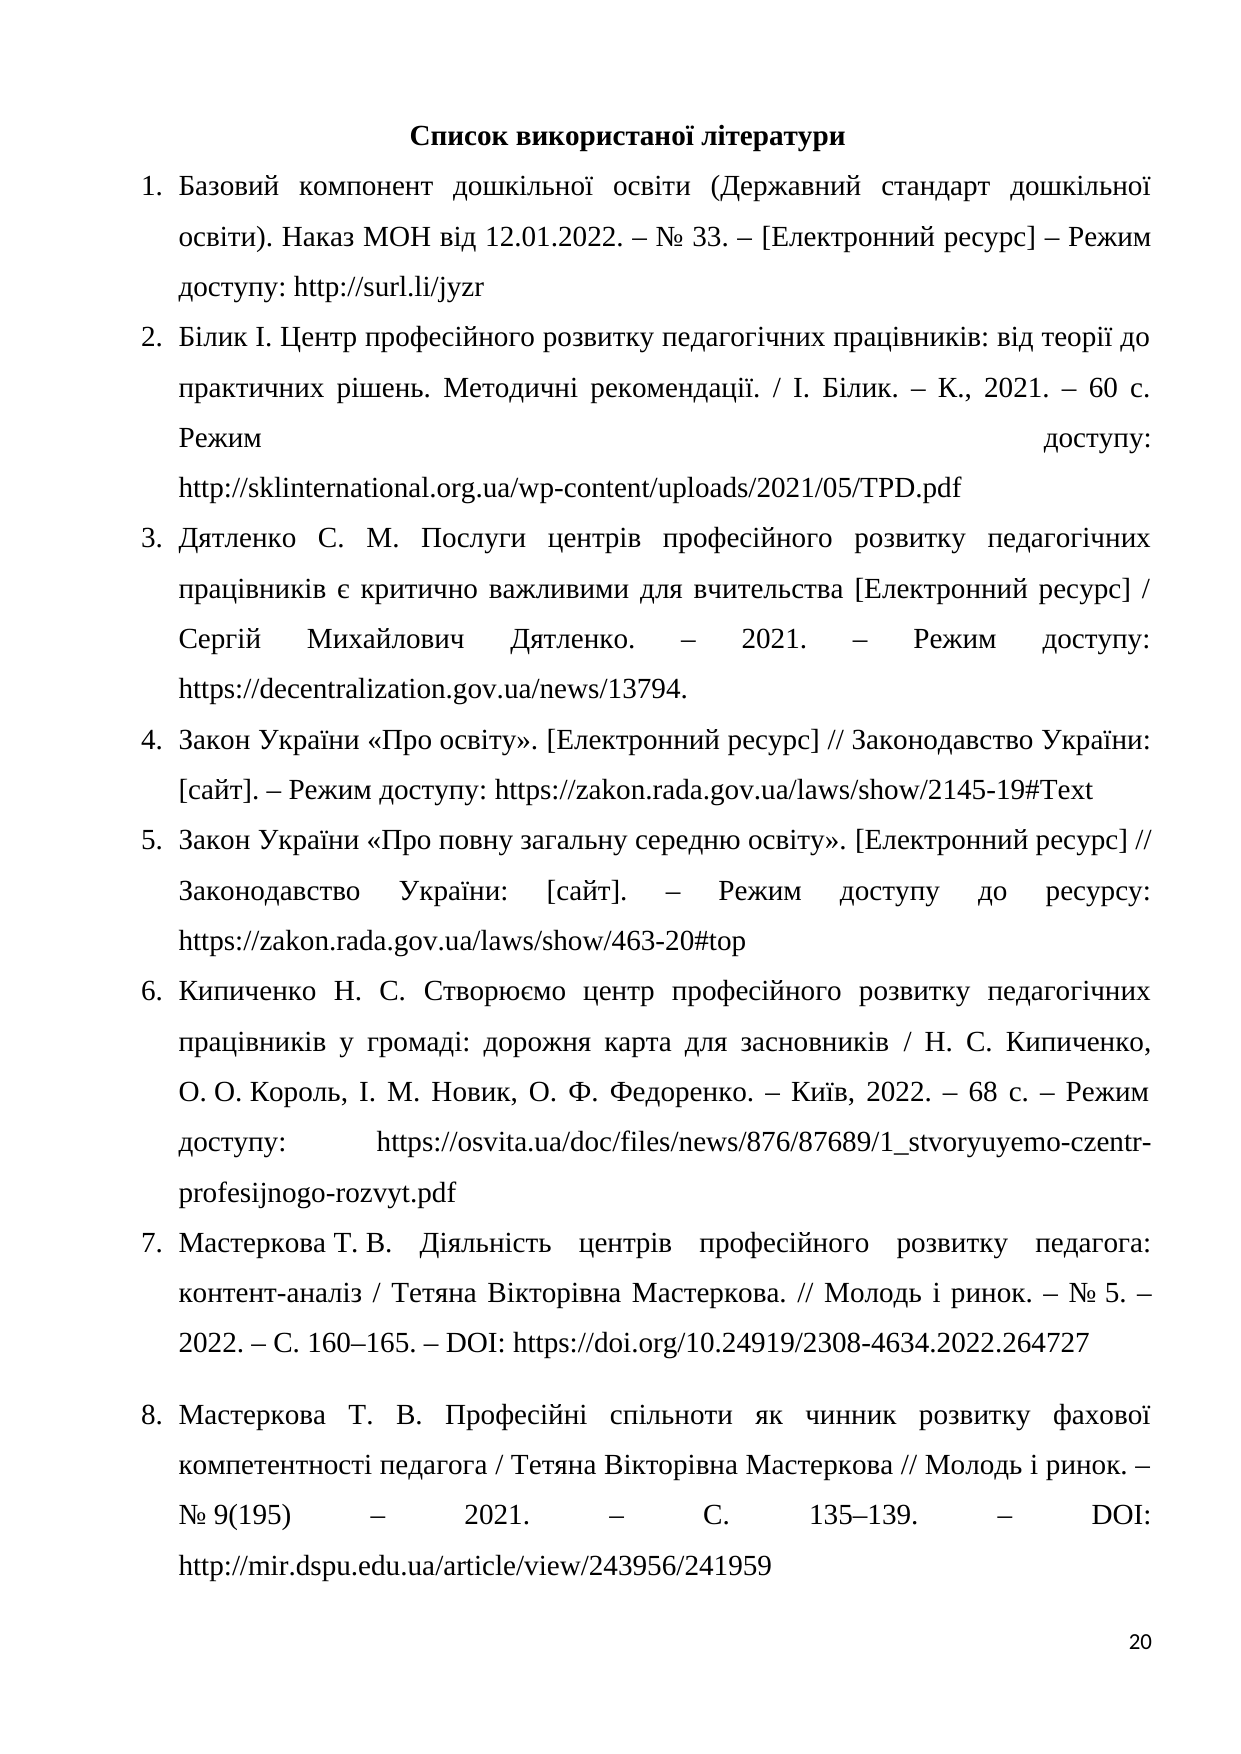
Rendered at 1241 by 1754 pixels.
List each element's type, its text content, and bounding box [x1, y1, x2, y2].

text Список використаної літератури [103, 118, 1152, 152]
list Закон України «Про повну загальну середню освіту». [Електронний ресурс] // Законодавство України: [сайт]. – Режим доступу до ресурсу: https://zakon.rada.gov.ua/laws/show/463-20#top [141, 822, 1152, 957]
list Мастеркова Т. В. Діяльність центрів професійного розвитку педагога: контент-аналіз / Тетяна Вікторівна Мастеркова. // Молодь і ринок. – № 5. – 2022. – С. 160–165. – DOI: https://doi.org/10.24919/2308-4634.2022.264727 [141, 1225, 1152, 1359]
list Білик І. Центр професійного розвитку педагогічних працівників: від теорії до практичних рішень. Методичні рекомендації. / І. Білик. – К., 2021. – 60 с. Режим доступу: http://sklinternational.org.ua/wp-content/uploads/2021/05/TPD.pdf [141, 319, 1152, 504]
list Базовий компонент дошкільної освіти (Державний стандарт дошкільної освіти). Наказ МОН від 12.01.2022. – № 33. – [Електронний ресурс] – Режим доступу: http://surl.li/jyzr [141, 168, 1152, 303]
list Мастеркова Т. В. Професійні спільноти як чинник розвитку фахової компетентності педагога / Тетяна Вікторівна Мастеркова // Молодь і ринок. – № 9(195) – 2021. – С. 135–139. – DOI: http://mir.dspu.edu.ua/article/view/243956/241959 [141, 1430, 1152, 1581]
list Кипиченко Н. С. Створюємо центр професійного розвитку педагогічних працівників у громаді: дорожня карта для засновників / Н. С. Кипиченко, О. О. Король, І. М. Новик, О. Ф. Федоренко. – Київ, 2022. – 68 с. – Режим доступу: https://osvita.ua/doc/files/news/876/87689/1_stvoryuyemo-czentr-profesijnogo-rozvyt.pdf [141, 973, 1152, 1208]
list Закон України «Про освіту». [Електронний ресурс] // Законодавство України: [сайт]. – Режим доступу: https://zakon.rada.gov.ua/laws/show/2145-19#Text [141, 722, 1152, 806]
list Дятленко С. М. Послуги центрів професійного розвитку педагогічних працівників є критично важливими для вчительства [Електронний ресурс] / Сергій Михайлович Дятленко. – 2021. – Режим доступу: https://decentralization.gov.ua/news/13794. [141, 521, 1152, 705]
